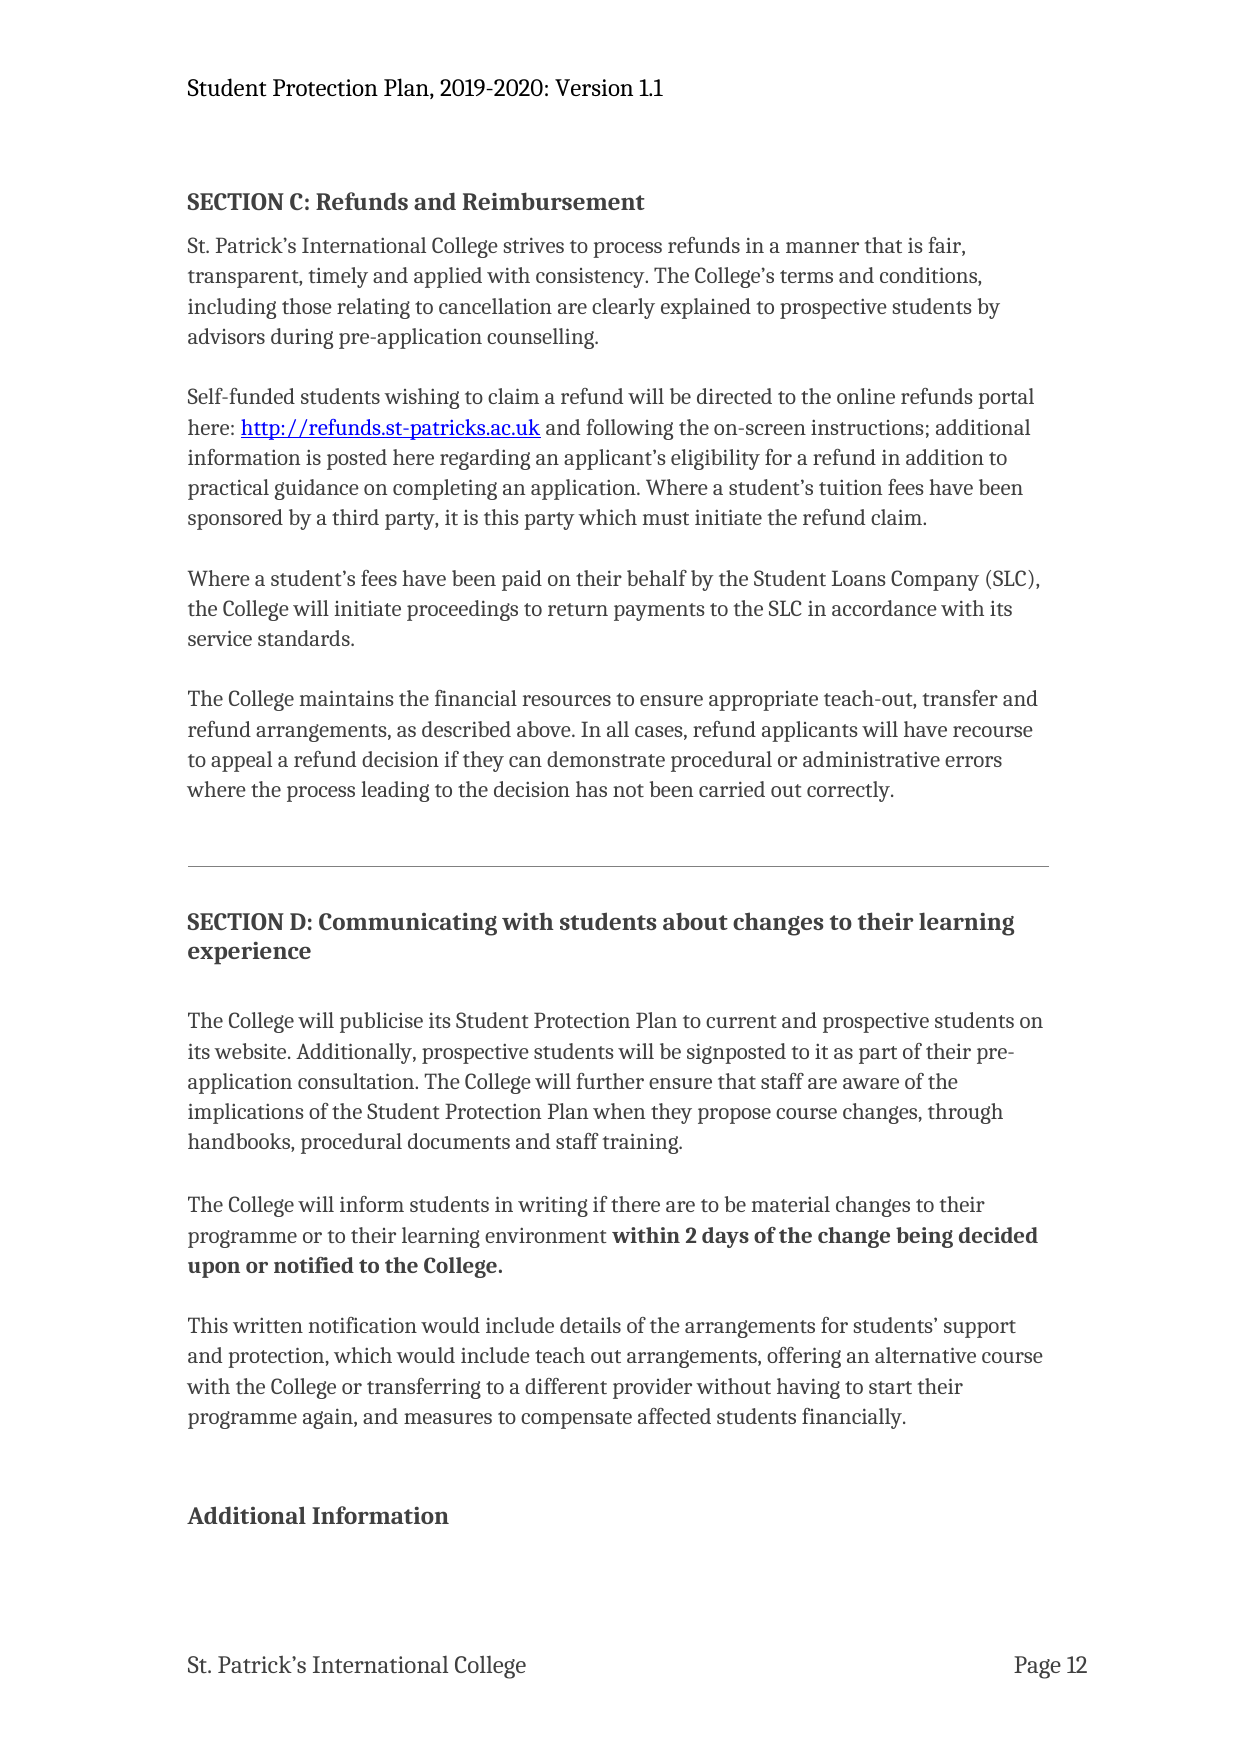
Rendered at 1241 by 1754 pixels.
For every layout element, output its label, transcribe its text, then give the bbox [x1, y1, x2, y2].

subtitle SECTION D: Communicating with students about changes to their learning experience [187, 908, 1049, 966]
text The College will publicise its Student Protection Plan to current and prospective students on its website. Additionally, prospective students will be signposted to it as part of their pre-application consultation. The College will further ensure that staff are aware of the implications of the Student Protection Plan when they propose course changes, through handbooks, procedural documents and staff training. [187, 1008, 1049, 1155]
text Where a student’s fees have been paid on their behalf by the Student Loans Company (SLC), the College will initiate proceedings to return payments to the SLC in accordance with its service standards. [187, 565, 1049, 652]
subtitle SECTION C: Refunds and Reimbursement [187, 187, 1049, 216]
text The College maintains the financial resources to ensure appropriate teach-out, transfer and refund arrangements, as described above. In all cases, refund applicants will have recourse to appeal a refund decision if they can demonstrate procedural or administrative errors where the process leading to the decision has not been carried out correctly. [187, 686, 1049, 803]
text The College will inform students in writing if there are to be material changes to their programme or to their learning environment within 2 days of the change being decided upon or notified to the College. [187, 1192, 1049, 1279]
text This written notification would include details of the arrangements for students’ support and protection, which would include teach out arrangements, offering an alternative course with the College or transferring to a different provider without having to start their programme again, and measures to compensate affected students financially. [187, 1313, 1049, 1430]
text Self-funded students wishing to claim a refund will be directed to the online refunds portal here: http://refunds.st-patricks.ac.uk and following the on-screen instructions; additional information is posted here regarding an applicant’s eligibility for a refund in addition to practical guidance on completing an application. Where a student’s tuition fees have been sponsored by a third party, it is this party which must initiate the refund claim. [187, 384, 1049, 531]
subtitle Additional Information [187, 1502, 1049, 1530]
text St. Patrick’s International College strives to process refunds in a manner that is fair, transparent, timely and applied with consistency. The College’s terms and conditions, including those relating to cancellation are clearly explained to prospective students by advisors during pre-application counselling. [187, 233, 1049, 350]
